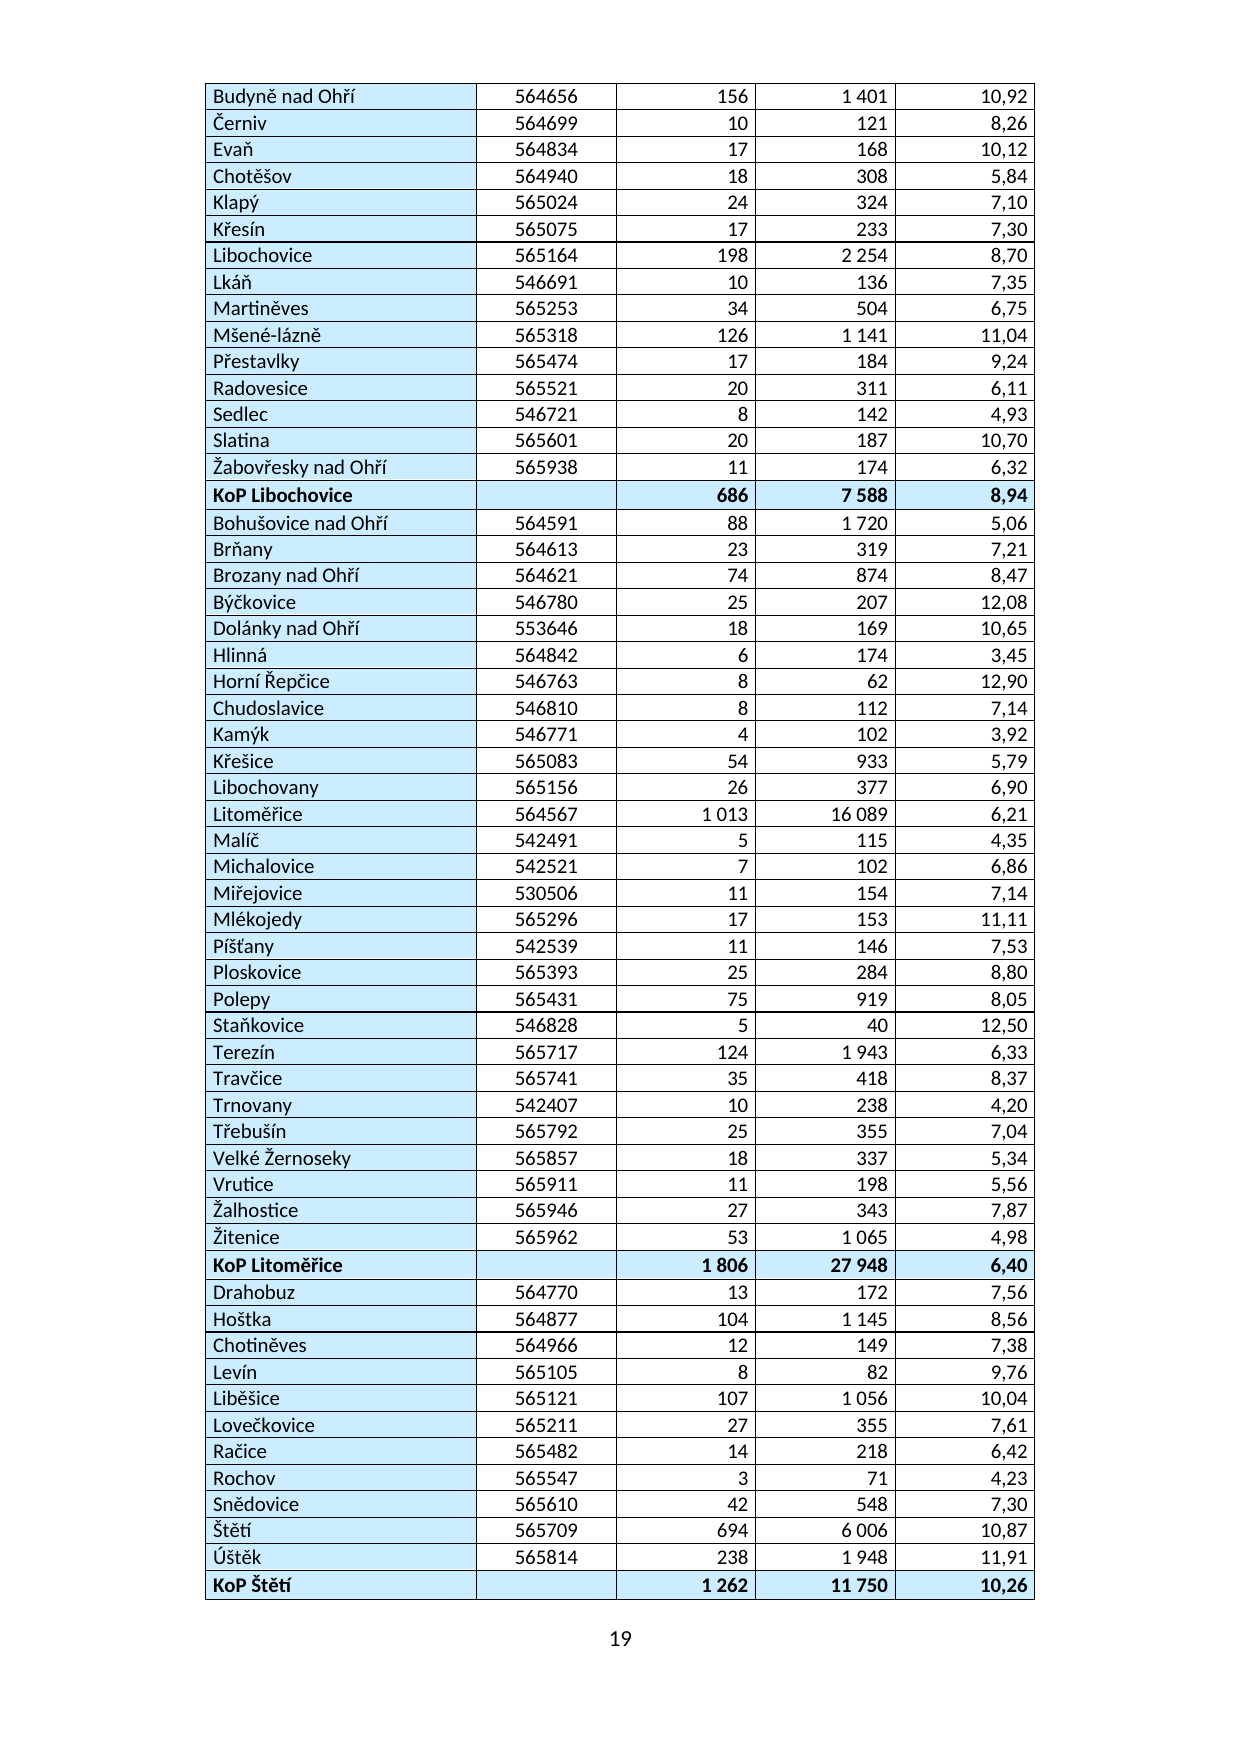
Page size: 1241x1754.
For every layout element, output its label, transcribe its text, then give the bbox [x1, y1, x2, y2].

table_cell 542407 [477, 1092, 616, 1117]
table_cell Hlinná [206, 642, 476, 667]
table_cell 25 [617, 589, 755, 614]
table_cell 10,70 [896, 428, 1034, 453]
table_cell 82 [756, 1359, 895, 1384]
table_cell Trnovany [206, 1092, 476, 1117]
table_cell 26 [617, 774, 755, 800]
table_cell 565717 [477, 1039, 616, 1064]
table_cell 565547 [477, 1465, 616, 1490]
table_cell 565792 [477, 1118, 616, 1144]
table_cell 377 [756, 774, 895, 800]
table_cell Hoštka [206, 1306, 476, 1331]
table_cell 565075 [477, 216, 616, 241]
table_cell KoP Libochovice [206, 481, 476, 509]
table_cell 18 [617, 1145, 755, 1170]
table_cell 4,20 [896, 1092, 1034, 1117]
table_cell 10,65 [896, 616, 1034, 641]
table_cell 565610 [477, 1491, 616, 1517]
table_cell Radovesice [206, 375, 476, 400]
table_cell 8,56 [896, 1306, 1034, 1331]
table_cell Polepy [206, 986, 476, 1011]
table_cell 146 [756, 933, 895, 958]
table_cell 565814 [477, 1544, 616, 1569]
table_cell 104 [617, 1306, 755, 1331]
table_cell 12,90 [896, 669, 1034, 694]
table_cell 8,26 [896, 110, 1034, 136]
table_cell 546810 [477, 695, 616, 720]
table_cell 542539 [477, 933, 616, 958]
table_cell 136 [756, 269, 895, 294]
table_cell 546721 [477, 401, 616, 427]
table_cell 7 [617, 854, 755, 879]
table_cell 546780 [477, 589, 616, 614]
table_cell 112 [756, 695, 895, 720]
table_cell Libochovany [206, 774, 476, 800]
table_cell [477, 481, 616, 509]
table_cell 311 [756, 375, 895, 400]
table_cell 6,42 [896, 1438, 1034, 1464]
table_cell 919 [756, 986, 895, 1011]
table_cell 11 [617, 1171, 755, 1197]
table_cell 35 [617, 1065, 755, 1091]
table_cell Býčkovice [206, 589, 476, 614]
table_cell 7,30 [896, 216, 1034, 241]
table_cell 126 [617, 322, 755, 347]
table_cell 238 [756, 1092, 895, 1117]
table_cell 8 [617, 401, 755, 427]
table_cell 565911 [477, 1171, 616, 1197]
table_cell 546763 [477, 669, 616, 694]
table_cell 102 [756, 721, 895, 747]
table_cell 102 [756, 854, 895, 879]
table_cell 7,61 [896, 1412, 1034, 1437]
table_cell 6,21 [896, 801, 1034, 826]
table_cell Mšené-lázně [206, 322, 476, 347]
table_cell 564591 [477, 510, 616, 535]
table_cell 565253 [477, 295, 616, 321]
table_cell Chudoslavice [206, 695, 476, 720]
table_cell 62 [756, 669, 895, 694]
table_cell 553646 [477, 616, 616, 641]
table_cell 565105 [477, 1359, 616, 1384]
table_cell 187 [756, 428, 895, 453]
table_cell 75 [617, 986, 755, 1011]
table_cell Křesín [206, 216, 476, 241]
table_cell 319 [756, 536, 895, 562]
table_cell 10,26 [896, 1571, 1034, 1599]
table_cell 156 [617, 84, 755, 109]
table_cell 548 [756, 1491, 895, 1517]
table_cell 10,87 [896, 1518, 1034, 1543]
table_cell 10 [617, 1092, 755, 1117]
table_cell Štětí [206, 1518, 476, 1543]
table_cell [477, 1251, 616, 1278]
table_cell 42 [617, 1491, 755, 1517]
table_cell 14 [617, 1438, 755, 1464]
table_cell 1 943 [756, 1039, 895, 1064]
table_cell 27 948 [756, 1251, 895, 1278]
table_cell Snědovice [206, 1491, 476, 1517]
table_cell Žalhostice [206, 1198, 476, 1223]
table_cell 6,90 [896, 774, 1034, 800]
table_cell Chotěšov [206, 163, 476, 188]
table_cell 4,23 [896, 1465, 1034, 1490]
table_cell 154 [756, 880, 895, 906]
table_cell 1 065 [756, 1224, 895, 1249]
table_cell 564940 [477, 163, 616, 188]
table_cell Píšťany [206, 933, 476, 958]
table_cell 546828 [477, 1013, 616, 1038]
table_cell Martiněves [206, 295, 476, 321]
table_cell 25 [617, 960, 755, 985]
table_cell Libochovice [206, 243, 476, 268]
table_cell 565318 [477, 322, 616, 347]
table_cell Terezín [206, 1039, 476, 1064]
table_cell 8 [617, 1359, 755, 1384]
table_cell Levín [206, 1359, 476, 1384]
table_cell 1 056 [756, 1385, 895, 1411]
table_cell Evaň [206, 137, 476, 162]
table_cell 4,98 [896, 1224, 1034, 1249]
table_cell 174 [756, 642, 895, 667]
table_cell 174 [756, 454, 895, 479]
table_cell 8,94 [896, 481, 1034, 509]
table_cell 169 [756, 616, 895, 641]
table_cell 17 [617, 907, 755, 932]
table_cell 124 [617, 1039, 755, 1064]
table_cell 5,79 [896, 748, 1034, 773]
table_cell Přestavlky [206, 348, 476, 374]
table_cell 71 [756, 1465, 895, 1490]
table_cell KoP Štětí [206, 1571, 476, 1599]
table_cell Travčice [206, 1065, 476, 1091]
table_cell Staňkovice [206, 1013, 476, 1038]
table_cell 565431 [477, 986, 616, 1011]
table_cell 565482 [477, 1438, 616, 1464]
table_cell 20 [617, 375, 755, 400]
table_cell Dolánky nad Ohří [206, 616, 476, 641]
table_cell 149 [756, 1333, 895, 1358]
table_cell 324 [756, 190, 895, 215]
table_cell 53 [617, 1224, 755, 1249]
table_cell Miřejovice [206, 880, 476, 906]
table_cell 542521 [477, 854, 616, 879]
table_cell 6,11 [896, 375, 1034, 400]
table_cell 5,34 [896, 1145, 1034, 1170]
table_cell [477, 1571, 616, 1599]
table_cell 198 [756, 1171, 895, 1197]
table_cell 11 750 [756, 1571, 895, 1599]
table_cell 874 [756, 563, 895, 588]
table_cell 11,91 [896, 1544, 1034, 1569]
table_cell 142 [756, 401, 895, 427]
table_cell 1 948 [756, 1544, 895, 1569]
table_cell 10 [617, 110, 755, 136]
table_cell 694 [617, 1518, 755, 1543]
table_cell 565393 [477, 960, 616, 985]
table_cell 337 [756, 1145, 895, 1170]
table_cell 1 806 [617, 1251, 755, 1278]
table_cell 564877 [477, 1306, 616, 1331]
table_cell 153 [756, 907, 895, 932]
table_cell 9,24 [896, 348, 1034, 374]
table_cell 3,92 [896, 721, 1034, 747]
table_cell 10,04 [896, 1385, 1034, 1411]
table_cell 8,80 [896, 960, 1034, 985]
table_cell 564834 [477, 137, 616, 162]
table_cell 9,76 [896, 1359, 1034, 1384]
table_cell 3,45 [896, 642, 1034, 667]
table_cell 7,87 [896, 1198, 1034, 1223]
table_cell 238 [617, 1544, 755, 1569]
table_cell Chotiněves [206, 1333, 476, 1358]
table_cell Bohušovice nad Ohří [206, 510, 476, 535]
table_cell 565024 [477, 190, 616, 215]
table_cell Sedlec [206, 401, 476, 427]
table_cell 418 [756, 1065, 895, 1091]
table_cell 1 145 [756, 1306, 895, 1331]
table_cell 564699 [477, 110, 616, 136]
table_cell 3 [617, 1465, 755, 1490]
table_cell Michalovice [206, 854, 476, 879]
table_cell 5,06 [896, 510, 1034, 535]
table_cell 6,40 [896, 1251, 1034, 1278]
table_cell 504 [756, 295, 895, 321]
table_cell 1 262 [617, 1571, 755, 1599]
table_cell 107 [617, 1385, 755, 1411]
table_cell 6,86 [896, 854, 1034, 879]
table_cell 27 [617, 1412, 755, 1437]
table_cell 308 [756, 163, 895, 188]
table_cell 7,56 [896, 1280, 1034, 1305]
table_cell Třebušín [206, 1118, 476, 1144]
table_cell KoP Litoměřice [206, 1251, 476, 1278]
table_cell 16 089 [756, 801, 895, 826]
table_cell 10 [617, 269, 755, 294]
table_cell 565296 [477, 907, 616, 932]
table_cell Žabovřesky nad Ohří [206, 454, 476, 479]
table_cell 17 [617, 348, 755, 374]
table_cell 11,11 [896, 907, 1034, 932]
table_cell 5,84 [896, 163, 1034, 188]
table_cell 546691 [477, 269, 616, 294]
table_cell 17 [617, 137, 755, 162]
table_cell Ploskovice [206, 960, 476, 985]
table_cell 10,12 [896, 137, 1034, 162]
table_cell 4,35 [896, 827, 1034, 853]
table_cell 34 [617, 295, 755, 321]
table_cell 11 [617, 880, 755, 906]
table_cell 4 [617, 721, 755, 747]
table_cell 10,92 [896, 84, 1034, 109]
table_cell 564656 [477, 84, 616, 109]
table_cell 8 [617, 669, 755, 694]
table_cell 74 [617, 563, 755, 588]
table_cell 530506 [477, 880, 616, 906]
table_cell 168 [756, 137, 895, 162]
table_cell 233 [756, 216, 895, 241]
table_cell Úštěk [206, 1544, 476, 1569]
table_cell 115 [756, 827, 895, 853]
table_cell 565164 [477, 243, 616, 268]
table_cell 54 [617, 748, 755, 773]
table_cell 121 [756, 110, 895, 136]
table_cell 17 [617, 216, 755, 241]
table_cell Mlékojedy [206, 907, 476, 932]
table_cell 7,30 [896, 1491, 1034, 1517]
table_cell 565946 [477, 1198, 616, 1223]
table_cell 7,04 [896, 1118, 1034, 1144]
table_cell 565156 [477, 774, 616, 800]
table_cell 88 [617, 510, 755, 535]
table_cell 1 720 [756, 510, 895, 535]
table_cell 7,10 [896, 190, 1034, 215]
table_cell 6,32 [896, 454, 1034, 479]
table_cell 7,14 [896, 880, 1034, 906]
table_cell Rochov [206, 1465, 476, 1490]
table_cell 1 401 [756, 84, 895, 109]
table_cell 686 [617, 481, 755, 509]
table_cell 218 [756, 1438, 895, 1464]
table_cell 12,50 [896, 1013, 1034, 1038]
table_cell 7,38 [896, 1333, 1034, 1358]
table_cell 7,14 [896, 695, 1034, 720]
table_cell Slatina [206, 428, 476, 453]
table_cell Kamýk [206, 721, 476, 747]
table_cell 18 [617, 163, 755, 188]
table_cell 8,70 [896, 243, 1034, 268]
table_cell 8 [617, 695, 755, 720]
table_cell 6,75 [896, 295, 1034, 321]
table_cell Drahobuz [206, 1280, 476, 1305]
table_cell 172 [756, 1280, 895, 1305]
table_cell Lkáň [206, 269, 476, 294]
table_cell 11 [617, 933, 755, 958]
table_cell 564613 [477, 536, 616, 562]
table_cell 184 [756, 348, 895, 374]
table_cell 4,93 [896, 401, 1034, 427]
table_cell Litoměřice [206, 801, 476, 826]
table_cell 40 [756, 1013, 895, 1038]
table_cell Lovečkovice [206, 1412, 476, 1437]
table_cell Brozany nad Ohří [206, 563, 476, 588]
table_cell 13 [617, 1280, 755, 1305]
table_cell 5 [617, 1013, 755, 1038]
table_cell 343 [756, 1198, 895, 1223]
table_cell Račice [206, 1438, 476, 1464]
table_cell 11,04 [896, 322, 1034, 347]
table_cell 8,37 [896, 1065, 1034, 1091]
table_cell 355 [756, 1118, 895, 1144]
table_cell 542491 [477, 827, 616, 853]
table_cell 564770 [477, 1280, 616, 1305]
table_cell 565474 [477, 348, 616, 374]
table_cell 564567 [477, 801, 616, 826]
table_cell Budyně nad Ohří [206, 84, 476, 109]
table_cell 7,35 [896, 269, 1034, 294]
table_cell 564966 [477, 1333, 616, 1358]
table_cell 355 [756, 1412, 895, 1437]
table_cell Malíč [206, 827, 476, 853]
table_cell 1 013 [617, 801, 755, 826]
table_cell 2 254 [756, 243, 895, 268]
table_cell 18 [617, 616, 755, 641]
table_cell 546771 [477, 721, 616, 747]
table_cell 5,56 [896, 1171, 1034, 1197]
table_cell Brňany [206, 536, 476, 562]
table_cell Černiv [206, 110, 476, 136]
table_cell 565521 [477, 375, 616, 400]
table_cell 198 [617, 243, 755, 268]
table_cell Vrutice [206, 1171, 476, 1197]
table_cell 565709 [477, 1518, 616, 1543]
table_cell Liběšice [206, 1385, 476, 1411]
table_cell 27 [617, 1198, 755, 1223]
table_cell 284 [756, 960, 895, 985]
table_cell 7,21 [896, 536, 1034, 562]
table_cell 565857 [477, 1145, 616, 1170]
table_cell 5 [617, 827, 755, 853]
table_cell 24 [617, 190, 755, 215]
table_cell 6 [617, 642, 755, 667]
table_cell 565938 [477, 454, 616, 479]
table_cell 7,53 [896, 933, 1034, 958]
table_cell 7 588 [756, 481, 895, 509]
table_cell 25 [617, 1118, 755, 1144]
table_cell Velké Žernoseky [206, 1145, 476, 1170]
table_cell 12,08 [896, 589, 1034, 614]
table_cell 11 [617, 454, 755, 479]
table_cell 6 006 [756, 1518, 895, 1543]
table_cell 23 [617, 536, 755, 562]
table_cell 1 141 [756, 322, 895, 347]
table_cell 565121 [477, 1385, 616, 1411]
table_cell 564621 [477, 563, 616, 588]
table_cell 6,33 [896, 1039, 1034, 1064]
table_cell 565962 [477, 1224, 616, 1249]
table_cell 565083 [477, 748, 616, 773]
table_cell 933 [756, 748, 895, 773]
table_cell Klapý [206, 190, 476, 215]
table_cell Křešice [206, 748, 476, 773]
table_cell 565211 [477, 1412, 616, 1437]
table_cell 8,47 [896, 563, 1034, 588]
table_cell 565741 [477, 1065, 616, 1091]
table_cell Žitenice [206, 1224, 476, 1249]
table_cell 20 [617, 428, 755, 453]
table_cell 12 [617, 1333, 755, 1358]
table_cell 565601 [477, 428, 616, 453]
table_cell 564842 [477, 642, 616, 667]
table_cell 207 [756, 589, 895, 614]
table_cell 8,05 [896, 986, 1034, 1011]
table_cell Horní Řepčice [206, 669, 476, 694]
